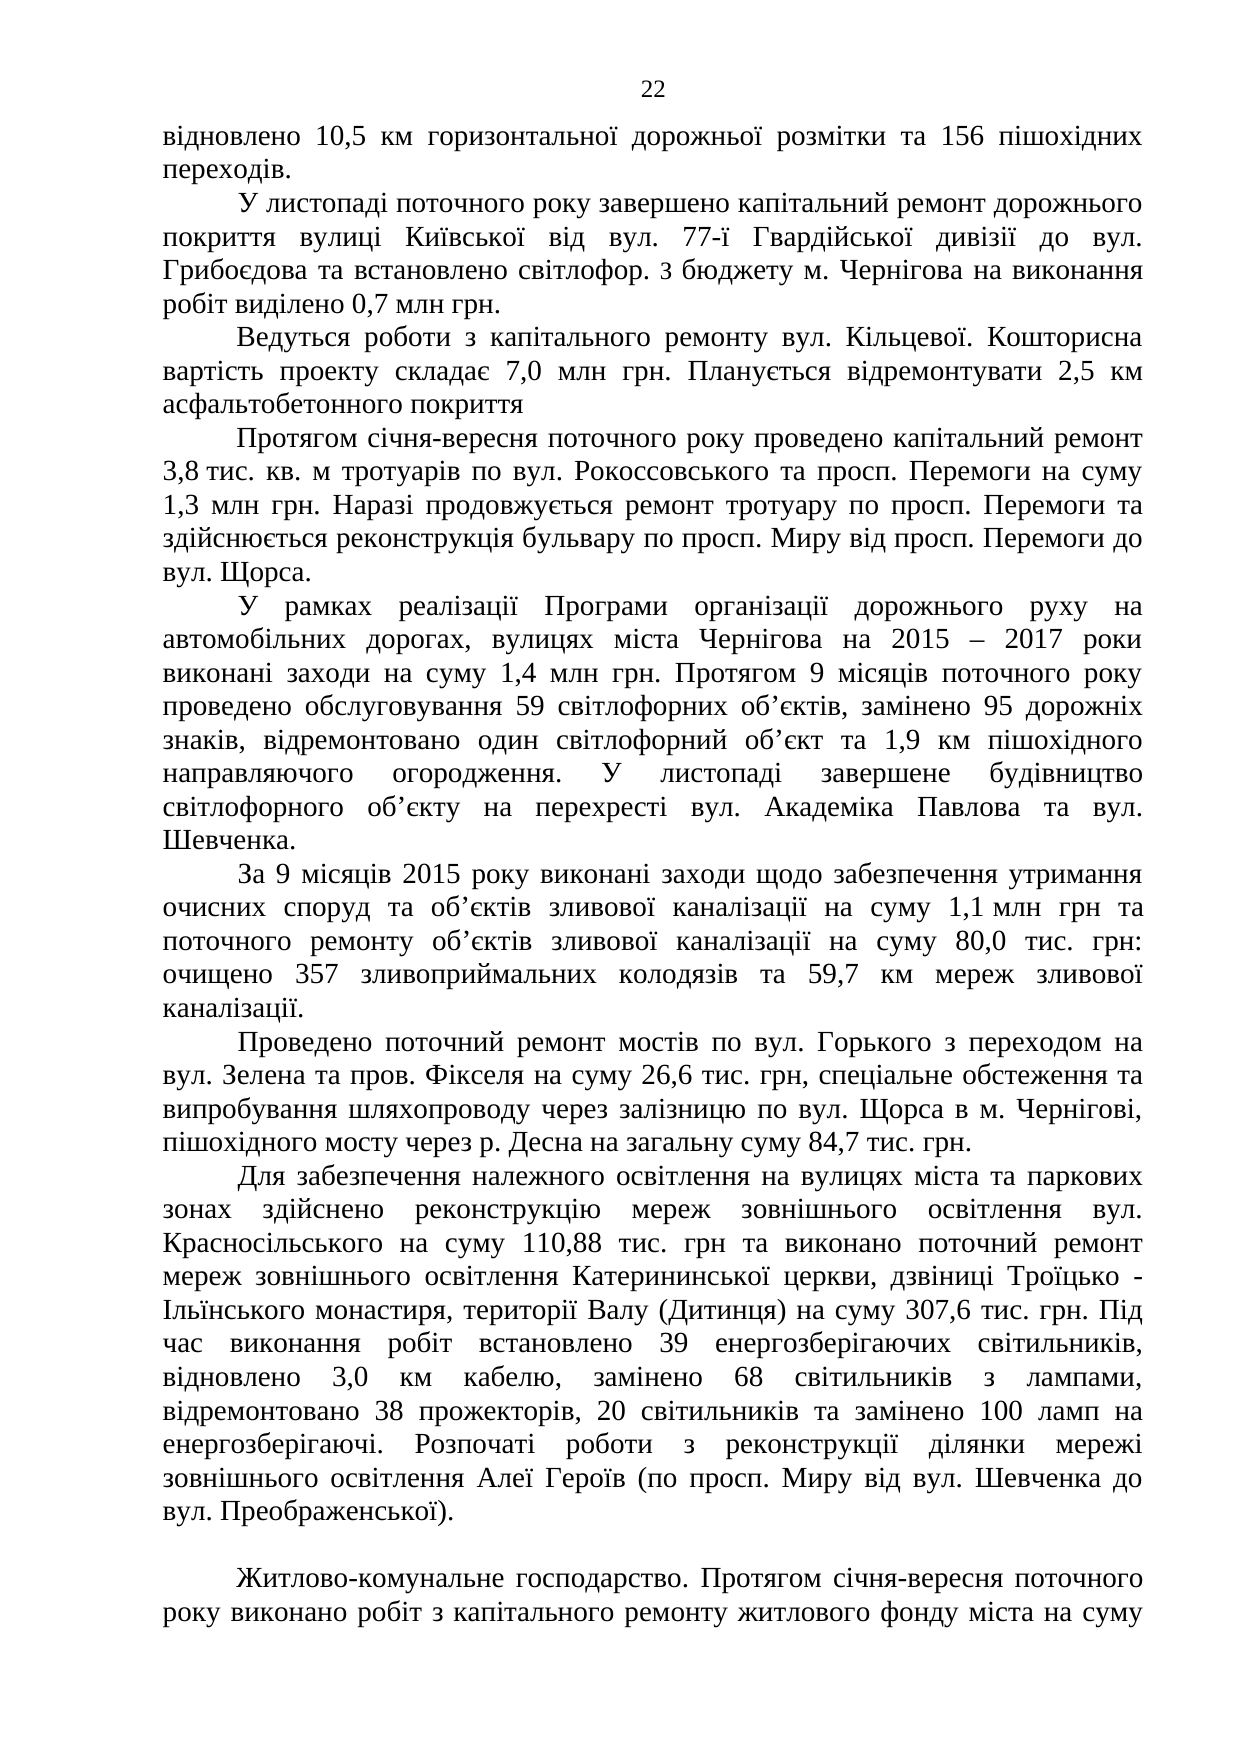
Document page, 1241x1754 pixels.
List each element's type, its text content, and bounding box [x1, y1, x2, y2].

text У листопаді поточного року завершено капітальний ремонт дорожнього покриття вулиці Київської від вул. 77-ї Гвардійської дивізії до вул. Грибоєдова та встановлено світлофор. З бюджету м. Чернігова на виконання робіт виділено 0,7 млн грн. [162, 185, 1144, 319]
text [162, 1560, 1144, 1627]
text У рамках реалізації Програми організації дорожнього руху на автомобільних дорогах, вулицях міста Чернігова на 2015 – 2017 роки виконані заходи на суму 1,4 млн грн. Протягом 9 місяців поточного року проведено обслуговування 59 світлофорних об’єктів, замінено 95 дорожніх знаків, відремонтовано один світлофорний об’єкт та 1,9 км пішохідного направляючого огородження. У листопаді завершене будівництво світлофорного об’єкту на перехресті вул. Академіка Павлова та вул. Шевченка. [162, 588, 1144, 856]
text Проведено поточний ремонт мостів по вул. Горького з переходом на вул. Зелена та пров. Фікселя на суму 26,6 тис. грн, спеціальне обстеження та випробування шляхопроводу через залізницю по вул. Щорса в м. Чернігові, пішохідного мосту через р. Десна на загальну суму 84,7 тис. грн. [162, 1024, 1144, 1158]
text Ведуться роботи з капітального ремонту вул. Кільцевої. Кошторисна вартість проекту складає 7,0 млн грн. Планується відремонтувати 2,5 км асфальтобетонного покриття [162, 319, 1144, 420]
text Для забезпечення належного освітлення на вулицях міста та паркових зонах здійснено реконструкцію мереж зовнішнього освітлення вул. Красносільського на суму 110,88 тис. грн та виконано поточний ремонт мереж зовнішнього освітлення Катерининської церкви, дзвіниці Троїцько - Ільїнського монастиря, території Валу (Дитинця) на суму 307,6 тис. грн. Під час виконання робіт встановлено 39 енергозберігаючих світильників, відновлено 3,0 км кабелю, замінено 68 світильників з лампами, відремонтовано 38 прожекторів, 20 світильників та замінено 100 ламп на енергозберігаючі. Розпочаті роботи з реконструкції ділянки мережі зовнішнього освітлення Алеї Героїв (по просп. Миру від вул. Шевченка до вул. Преображенської). [162, 1158, 1144, 1527]
text За 9 місяців 2015 року виконані заходи щодо забезпечення утримання очисних споруд та об’єктів зливової каналізації на суму 1,1 млн грн та поточного ремонту об’єктів зливової каналізації на суму 80,0 тис. грн: очищено 357 зливоприймальних колодязів та 59,7 км мереж зливової каналізації. [162, 856, 1144, 1024]
text Протягом січня-вересня поточного року проведено капітальний ремонт 3,8 тис. кв. м тротуарів по вул. Рокоссовського та просп. Перемоги на суму 1,3 млн грн. Наразі продовжується ремонт тротуару по просп. Перемоги та здійснюється реконструкція бульвару по просп. Миру від просп. Перемоги до вул. Щорса. [162, 420, 1144, 588]
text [162, 118, 1144, 185]
